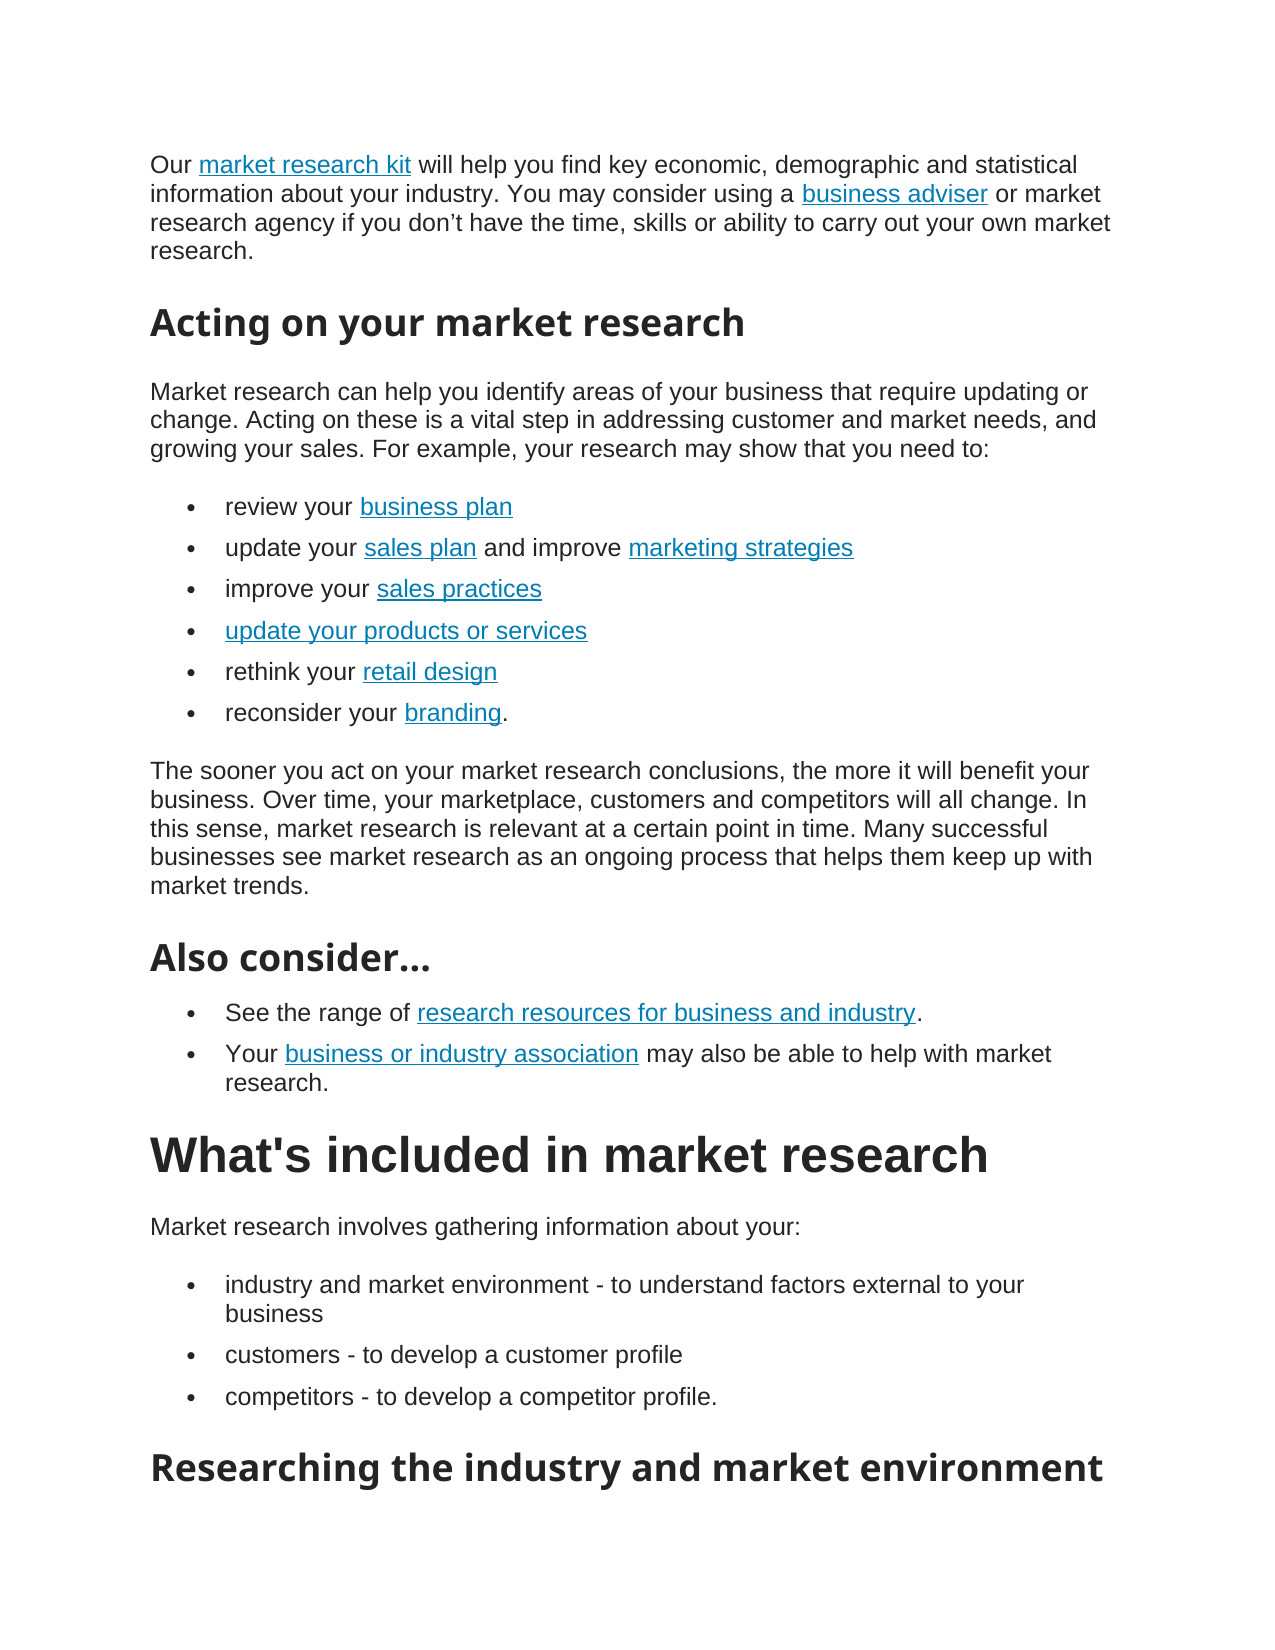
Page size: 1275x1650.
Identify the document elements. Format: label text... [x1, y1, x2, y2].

list reconsider your branding. [187, 698, 1125, 727]
list customers - to develop a customer profile [187, 1340, 1125, 1369]
list update your products or services [187, 616, 1125, 644]
text Market research can help you identify areas of your business that require updating or change. Acting on these is a vital step in addressing customer and market needs, and growing your sales. For example, your research may show that you need to: [150, 376, 1125, 463]
list See the range of research resources for business and industry. [187, 998, 1125, 1026]
text Market research involves gathering information about your: [150, 1212, 1125, 1241]
text Researching the industry and market environment [150, 1441, 1125, 1492]
text Acting on your market research [150, 296, 1125, 347]
text What's included in market research [150, 1126, 1125, 1183]
text Our market research kit will help you find key economic, demographic and statistical information about your industry. You may consider using a business adviser or market research agency if you don’t have the time, skills or ability to carry out your own market research. [150, 150, 1125, 265]
list improve your sales practices [187, 574, 1125, 603]
list competitors - to develop a competitor profile. [187, 1381, 1125, 1410]
list industry and market environment - to understand factors external to your business [187, 1270, 1125, 1328]
list update your sales plan and improve marketing strategies [187, 533, 1125, 562]
text The sooner you act on your market research conclusions, the more it will benefit your business. Over time, your marketplace, customers and competitors will all change. In this sense, market research is relevant at a certain point in time. Many successful businesses see market research as an ongoing process that helps them keep up with market trends. [150, 756, 1125, 900]
list review your business plan [187, 492, 1125, 521]
list Your business or industry association may also be able to help with market research. [187, 1039, 1125, 1096]
text Also consider... [150, 931, 1125, 982]
list rethink your retail design [187, 657, 1125, 686]
